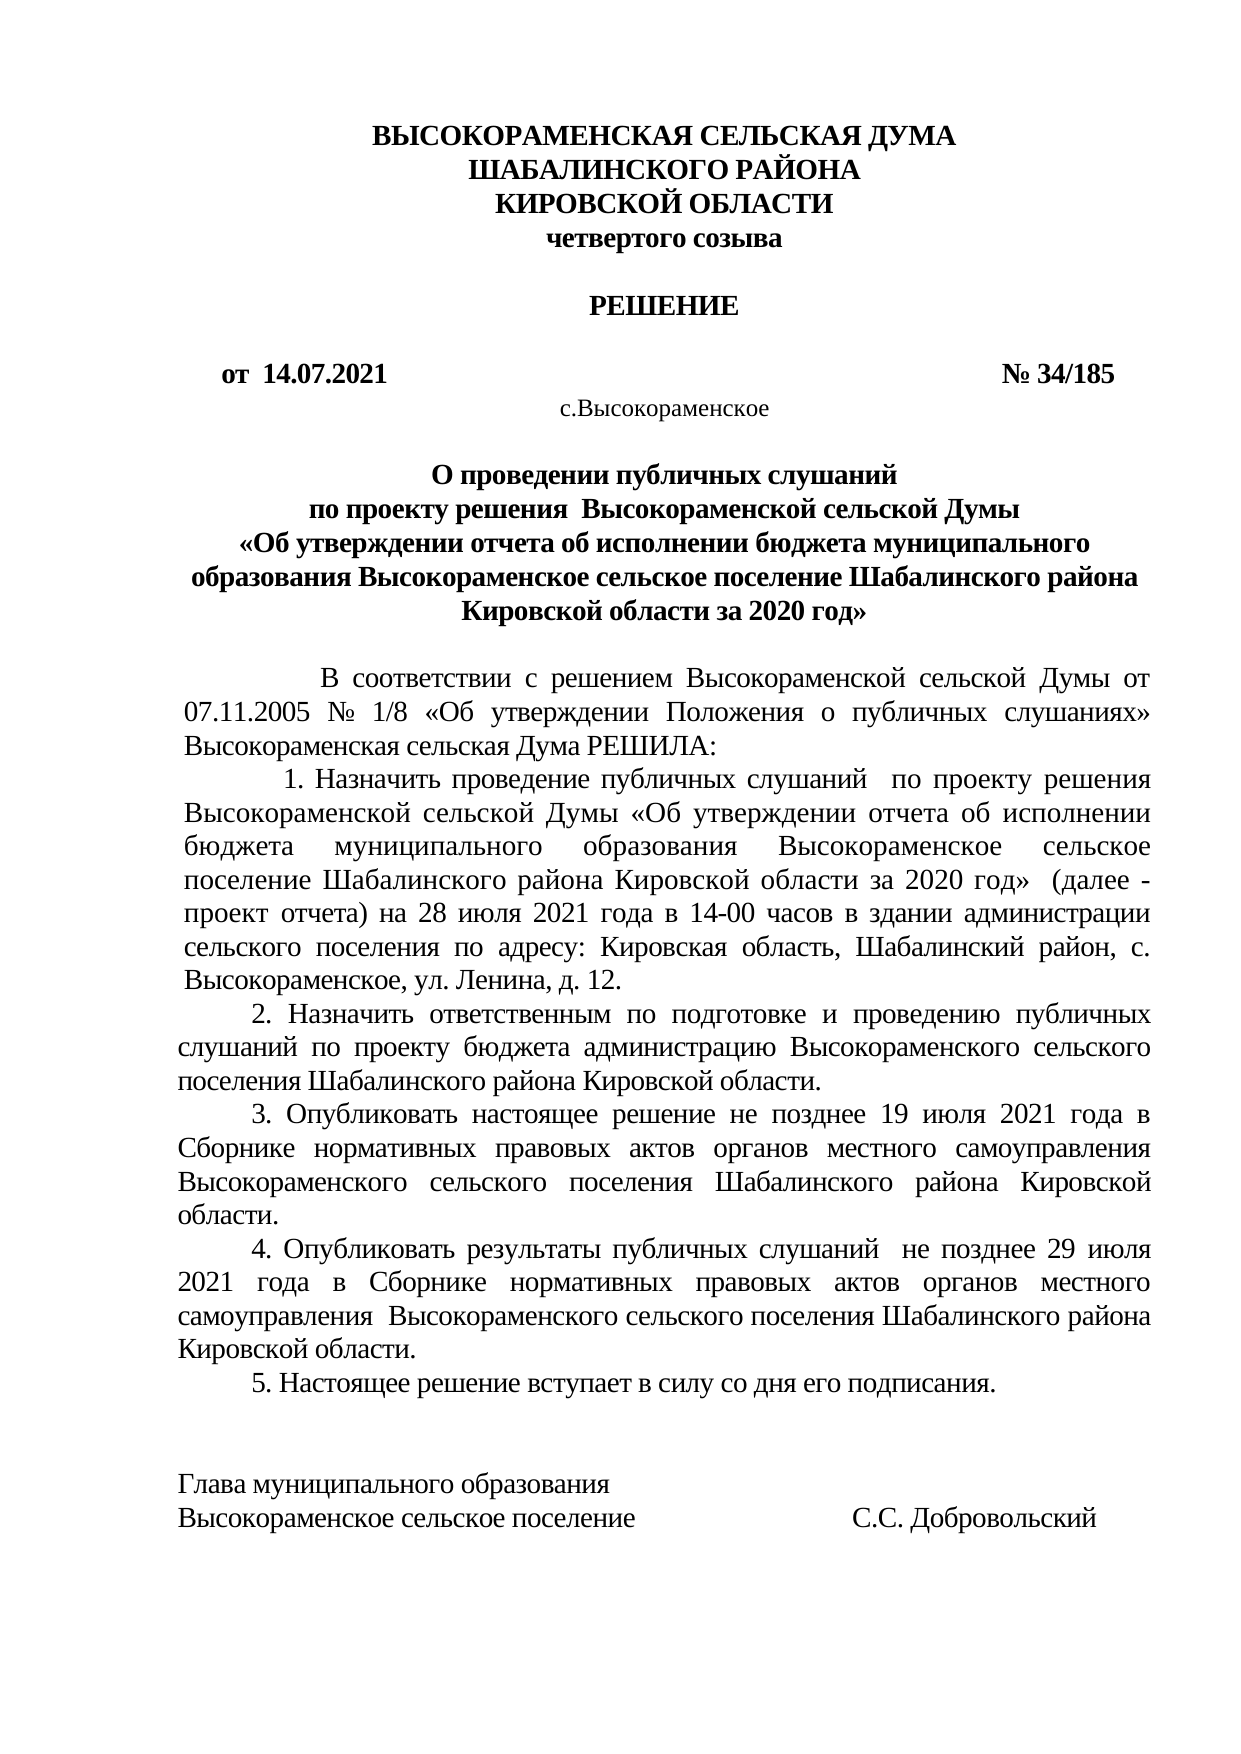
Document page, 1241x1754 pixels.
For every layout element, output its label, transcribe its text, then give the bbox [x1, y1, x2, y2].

text 5. Настоящее решение вступает в силу со дня его подписания. [177, 1365, 1151, 1398]
text 2. Назначить ответственным по подготовке и проведению публичных слушаний по проекту бюджета администрацию Высокораменского сельского поселения Шабалинского района Кировской области. [177, 996, 1151, 1097]
text ШАБАЛИНСКОГО РАЙОНА КИРОВСКОЙ ОБЛАСТИ [177, 152, 1151, 220]
text от 14.07.2021 № 34/185 [184, 356, 1152, 389]
text «Об утверждении отчета об исполнении бюджета муниципального образования Высокораменское сельское поселение Шабалинского района Кировской области за 2020 год» [177, 525, 1151, 627]
text ВЫСОКОРАМЕНСКАЯ СЕЛЬСКАЯ ДУМА [177, 118, 1151, 152]
text Высокораменское сельское поселение С.С. Добровольский [177, 1500, 1151, 1534]
text 1. Назначить проведение публичных слушаний по проекту решения Высокораменской сельской Думы «Об утверждении отчета об исполнении бюджета муниципального образования Высокораменское сельское поселение Шабалинского района Кировской области за 2020 год» (далее - проект отчета) на 28 июля 2021 года в 14-00 часов в здании администрации сельского поселения по адресу: Кировская область, Шабалинский район, с. Высокораменское, ул. Ленина, д. 12. [184, 761, 1152, 996]
text О проведении публичных слушаний [177, 457, 1151, 491]
text 4. Опубликовать результаты публичных слушаний не позднее 29 июля 2021 года в Сборнике нормативных правовых актов органов местного самоуправления Высокораменского сельского поселения Шабалинского района Кировской области. [177, 1231, 1151, 1365]
text по проекту решения Высокораменской сельской Думы [177, 491, 1151, 525]
text Глава муниципального образования [177, 1466, 1151, 1500]
text четвертого созыва [177, 220, 1151, 254]
text с.Высокораменское [177, 389, 1151, 423]
text РЕШЕНИЕ [177, 288, 1151, 322]
text В соответствии с решением Высокораменской сельской Думы от 07.11.2005 № 1/8 «Об утверждении Положения о публичных слушаниях» Высокораменская сельская Дума РЕШИЛА: [184, 661, 1152, 761]
text 3. Опубликовать настоящее решение не позднее 19 июля 2021 года в Сборнике нормативных правовых актов органов местного самоуправления Высокораменского сельского поселения Шабалинского района Кировской области. [177, 1097, 1151, 1231]
